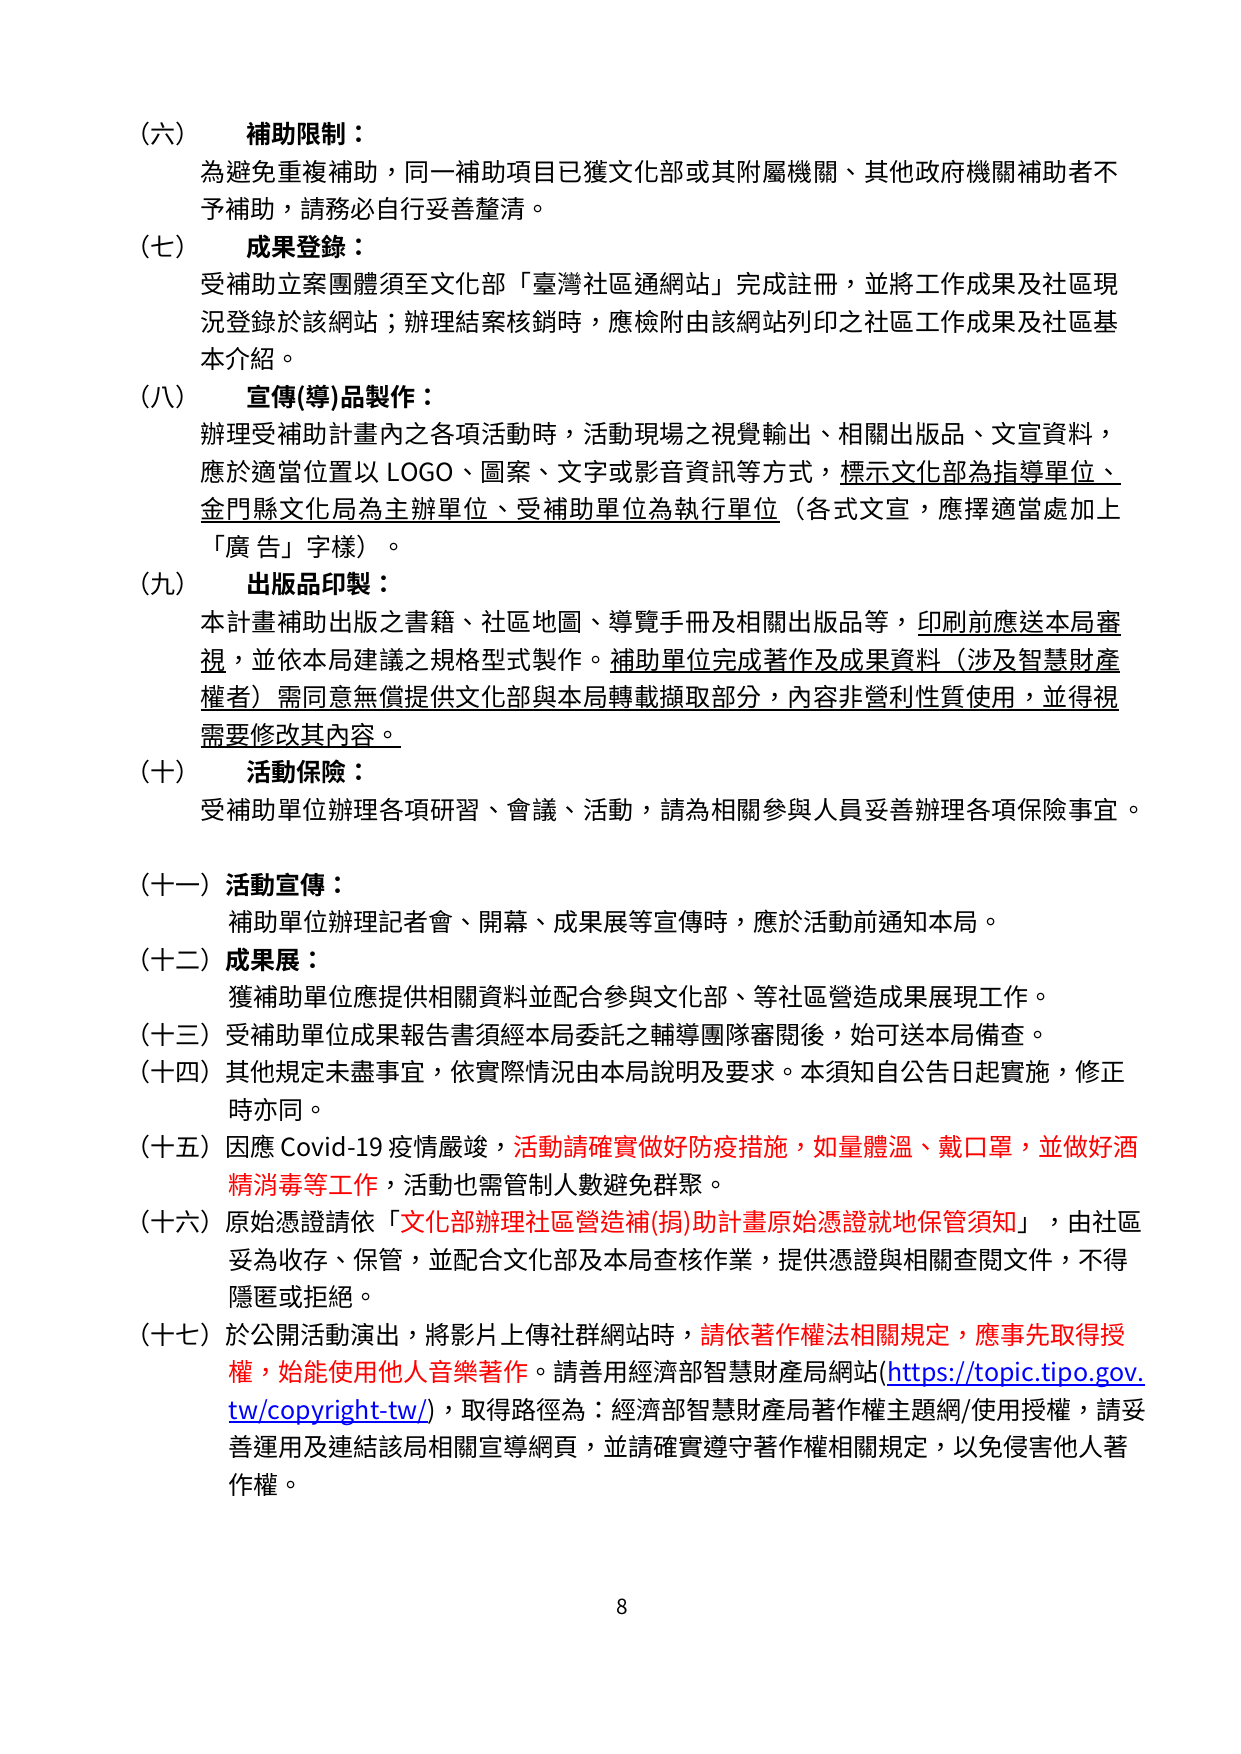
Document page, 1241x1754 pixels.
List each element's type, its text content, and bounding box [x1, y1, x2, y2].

list 出版品印製： [125, 564, 1121, 602]
text 獲補助單位應提供相關資料並配合參與文化部、等社區營造成果展現工作。 [199, 977, 1149, 1015]
list 為避免重複補助，同一補助項目已獲文化部或其附屬機關、其他政府機關補助者不予補助，請務必自行妥善釐清。 [200, 151, 1121, 226]
list 成果登錄： [125, 226, 1121, 264]
text （十七）於公開活動演出，將影片上傳社群網站時，請依著作權法相關規定，應事先取得授權，始能使用他人音樂著作。請善用經濟部智慧財產局網站(https://topic.tipo.gov.tw/copyright-tw/)，取得路徑為：經濟部智慧財產局著作權主題網/使用授權，請妥善運用及連結該局相關宣導網頁，並請確實遵守著作權相關規定，以免侵害他人著作權。 [125, 1315, 1149, 1502]
text （十一）活動宣傳： [125, 865, 1149, 902]
text （十四）其他規定未盡事宜，依實際情況由本局說明及要求。本須知自公告日起實施，修正 時亦同。 [125, 1052, 1149, 1127]
text （十三）受補助單位成果報告書須經本局委託之輔導團隊審閱後，始可送本局備查。 [125, 1015, 1149, 1052]
text 補助單位辦理記者會、開幕、成果展等宣傳時，應於活動前通知本局。 [228, 902, 1149, 940]
list 本計畫補助出版之書籍、社區地圖、導覽手冊及相關出版品等，印刷前應送本局審視，並依本局建議之規格型式製作。補助單位完成著作及成果資料（涉及智慧財產權者）需同意無償提供文化部與本局轉載擷取部分，內容非營利性質使用，並得視需要修改其內容。 [200, 602, 1121, 752]
list 辦理受補助計畫內之各項活動時，活動現場之視覺輸出、相關出版品、文宣資料，應於適當位置以 LOGO、圖案、文字或影音資訊等方式，標示文化部為指導單位、金門縣文化局為主辦單位、受補助單位為執行單位（各式文宣，應擇適當處加上「廣 告」字樣）。 [200, 414, 1121, 564]
text （十六）原始憑證請依「文化部辦理社區營造補(捐)助計畫原始憑證就地保管須知」，由社區妥為收存、保管，並配合文化部及本局查核作業，提供憑證與相關查閱文件，不得隱匿或拒絕。 [125, 1202, 1149, 1315]
text （十二）成果展： [125, 940, 1149, 977]
list 受補助單位辦理各項研習、會議、活動，請為相關參與人員妥善辦理各項保險事宜。 [200, 790, 1121, 865]
list 補助限制： [125, 114, 1121, 151]
list 宣傳(導)品製作： [125, 377, 1121, 414]
list 活動保險： [125, 752, 1121, 789]
text （十五）因應Covid-19疫情嚴竣，活動請確實做好防疫措施，如量體溫、戴口罩，並做好酒精消毒等工作，活動也需管制人數避免群聚。 [125, 1127, 1149, 1202]
list 受補助立案團體須至文化部「臺灣社區通網站」完成註冊，並將工作成果及社區現況登錄於該網站；辦理結案核銷時，應檢附由該網站列印之社區工作成果及社區基本介紹。 [200, 264, 1121, 377]
